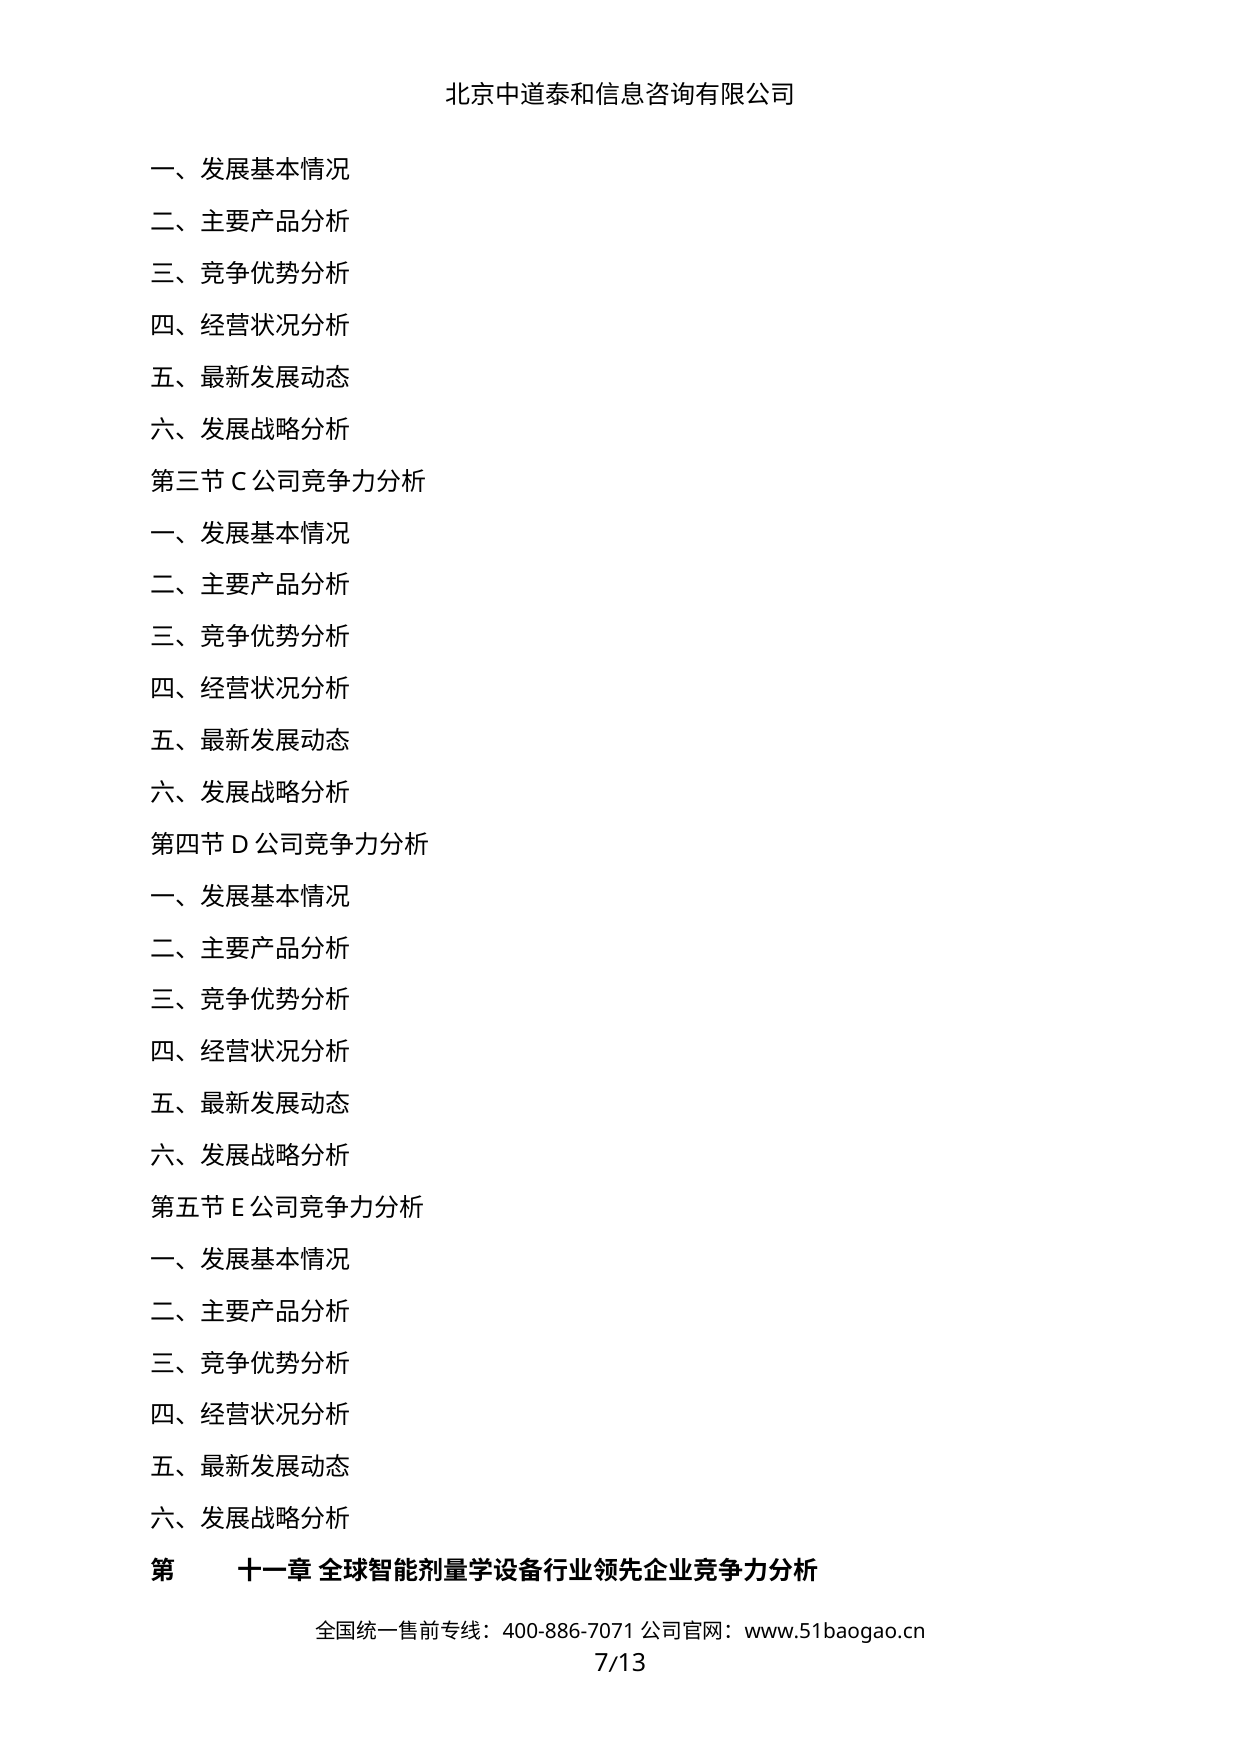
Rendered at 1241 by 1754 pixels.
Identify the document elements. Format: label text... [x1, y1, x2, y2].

text 二、主要产品分析 [150, 928, 1090, 964]
text 第三节 C公司竞争力分析 [150, 461, 1090, 497]
text 四、经营状况分析 [150, 1032, 1090, 1068]
text 三、竞争优势分析 [150, 980, 1090, 1016]
text 五、最新发展动态 [150, 1084, 1090, 1120]
text 六、发展战略分析 [150, 772, 1090, 809]
text 一、发展基本情况 [150, 150, 1090, 186]
text 四、经营状况分析 [150, 306, 1090, 342]
text 三、竞争优势分析 [150, 1343, 1090, 1379]
text 一、发展基本情况 [150, 876, 1090, 912]
text 六、发展战略分析 [150, 409, 1090, 446]
text 三、竞争优势分析 [150, 254, 1090, 290]
text 二、主要产品分析 [150, 1291, 1090, 1327]
text 一、发展基本情况 [150, 513, 1090, 549]
text 四、经营状况分析 [150, 1395, 1090, 1431]
text 五、最新发展动态 [150, 1447, 1090, 1483]
text 五、最新发展动态 [150, 357, 1090, 394]
text 六、发展战略分析 [150, 1499, 1090, 1535]
text 二、主要产品分析 [150, 565, 1090, 601]
text 四、经营状况分析 [150, 669, 1090, 705]
text 五、最新发展动态 [150, 721, 1090, 757]
text 二、主要产品分析 [150, 202, 1090, 238]
text 一、发展基本情况 [150, 1239, 1090, 1276]
text 三、竞争优势分析 [150, 617, 1090, 653]
text 第 十一章 全球智能剂量学设备行业领先企业竞争力分析 [150, 1551, 1090, 1587]
text 第四节 D公司竞争力分析 [150, 824, 1090, 861]
text 六、发展战略分析 [150, 1136, 1090, 1172]
text 第五节 E公司竞争力分析 [150, 1187, 1090, 1224]
